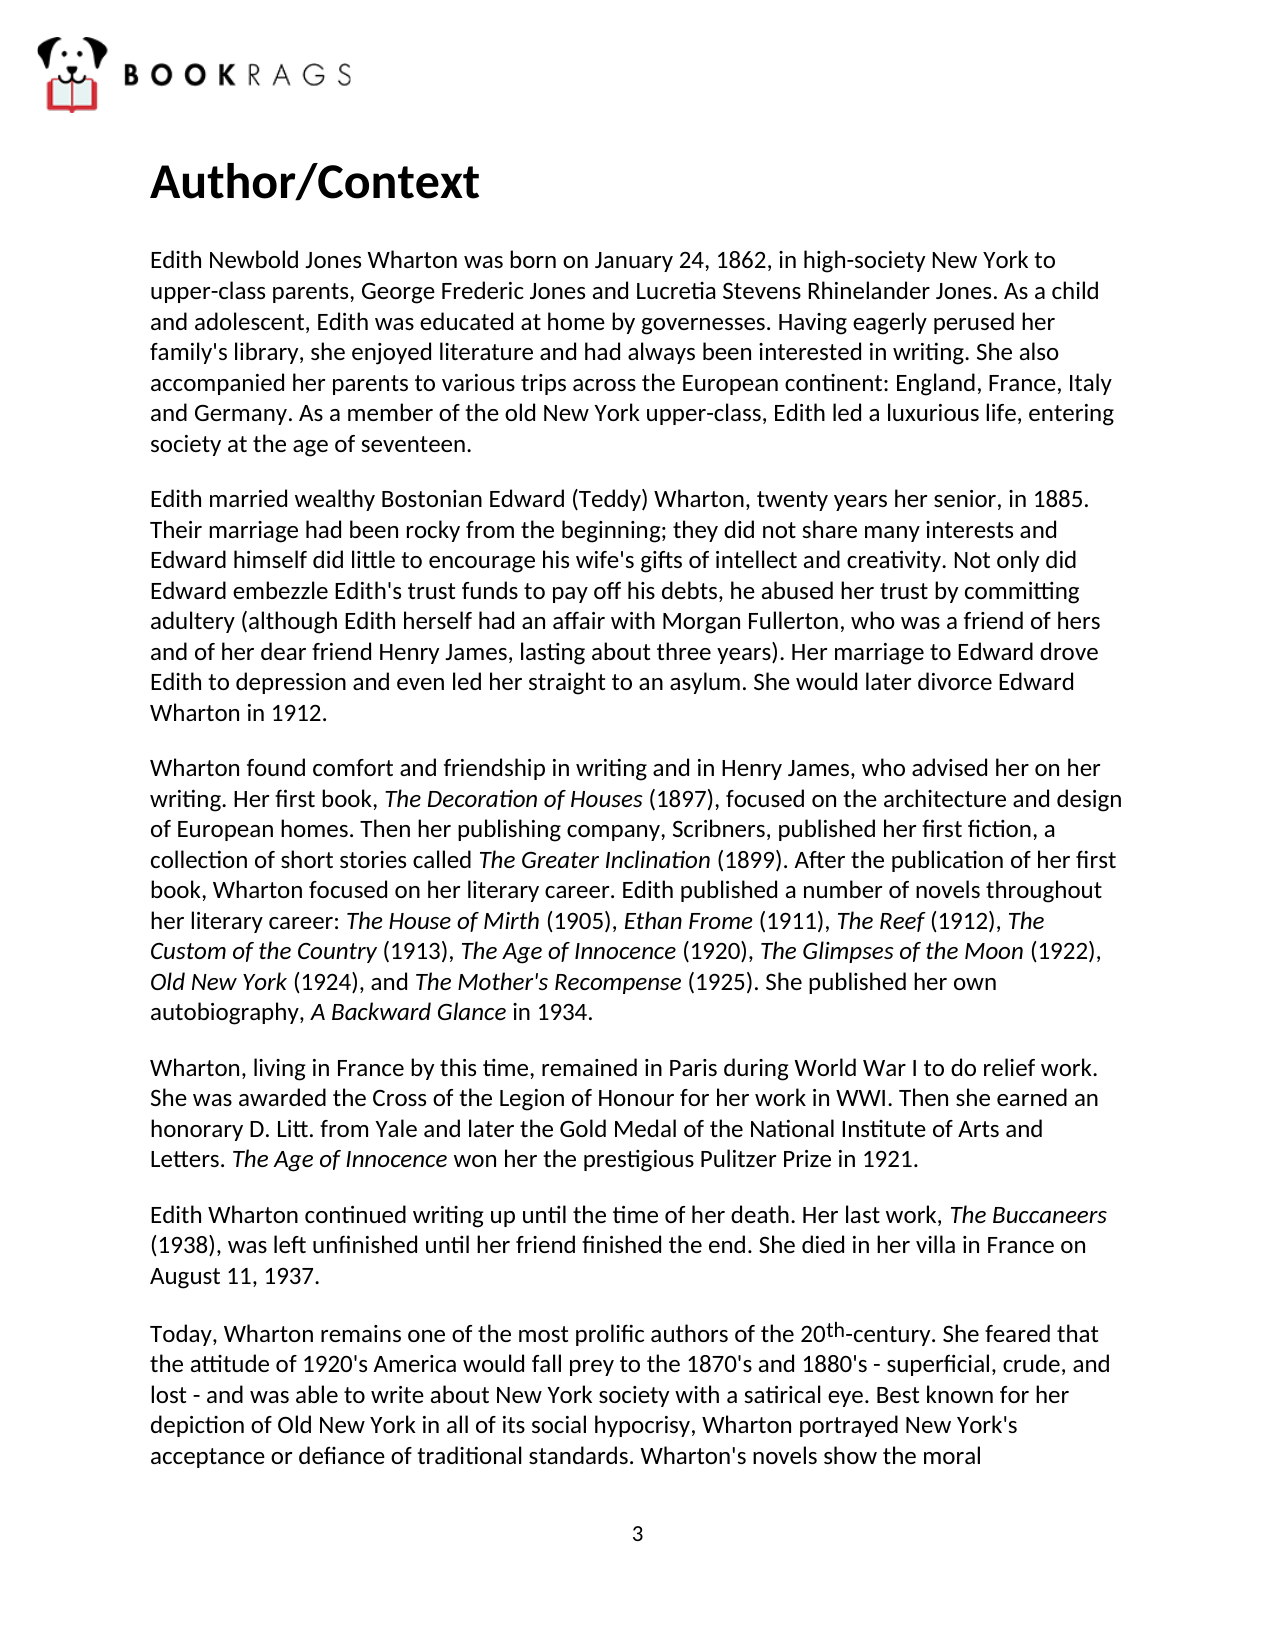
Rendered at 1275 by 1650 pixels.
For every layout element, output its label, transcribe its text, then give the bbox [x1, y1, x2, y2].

picture [37, 37, 351, 113]
text Wharton, living in France by this time, remained in Paris during World War I to do relief work. She was awarded the Cross of the Legion of Honour for her work in WWI. Then she earned an honorary D. Litt. from Yale and later the Gold Medal of the National Institute of Arts and Letters. The Age of Innocence won her the prestigious Pulitzer Prize in 1921. [150, 1052, 1125, 1174]
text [150, 1316, 1125, 1470]
text Author/Context [150, 150, 1125, 211]
text Edith married wealthy Bostonian Edward (Teddy) Wharton, twenty years her senior, in 1885. Their marriage had been rocky from the beginning; they did not share many interests and Edward himself did little to encourage his wife's gifts of intellect and creativity. Not only did Edward embezzle Edith's trust funds to pay off his debts, he abused her trust by committing adultery (although Edith herself had an affair with Morgan Fullerton, who was a friend of hers and of her dear friend Henry James, lasting about three years). Her marriage to Edward drove Edith to depression and even led her straight to an asylum. She would later divorce Edward Wharton in 1912. [150, 483, 1125, 727]
text Wharton found comfort and friendship in writing and in Henry James, who advised her on her writing. Her first book, The Decoration of Houses (1897), focused on the architecture and design of European homes. Then her publishing company, Scribners, published her first fiction, a collection of short stories called The Greater Inclination (1899). After the publication of her first book, Wharton focused on her literary career. Edith published a number of novels throughout her literary career: The House of Mirth (1905), Ethan Frome (1911), The Reef (1912), The Custom of the Country (1913), The Age of Innocence (1920), The Glimpses of the Moon (1922), Old New York (1924), and The Mother's Recompense (1925). She published her own autobiography, A Backward Glance in 1934. [150, 752, 1125, 1027]
text Edith Wharton continued writing up until the time of her death. Her last work, The Buccaneers (1938), was left unfinished until her friend finished the end. She died in her villa in France on August 11, 1937. [150, 1199, 1125, 1291]
text Edith Newbold Jones Wharton was born on January 24, 1862, in high-society New York to upper-class parents, George Frederic Jones and Lucretia Stevens Rhinelander Jones. As a child and adolescent, Edith was educated at home by governesses. Having eagerly perused her family's library, she enjoyed literature and had always been interested in writing. She also accompanied her parents to various trips across the European continent: England, France, Italy and Germany. As a member of the old New York upper-class, Edith led a luxurious life, entering society at the age of seventeen. [150, 244, 1125, 458]
